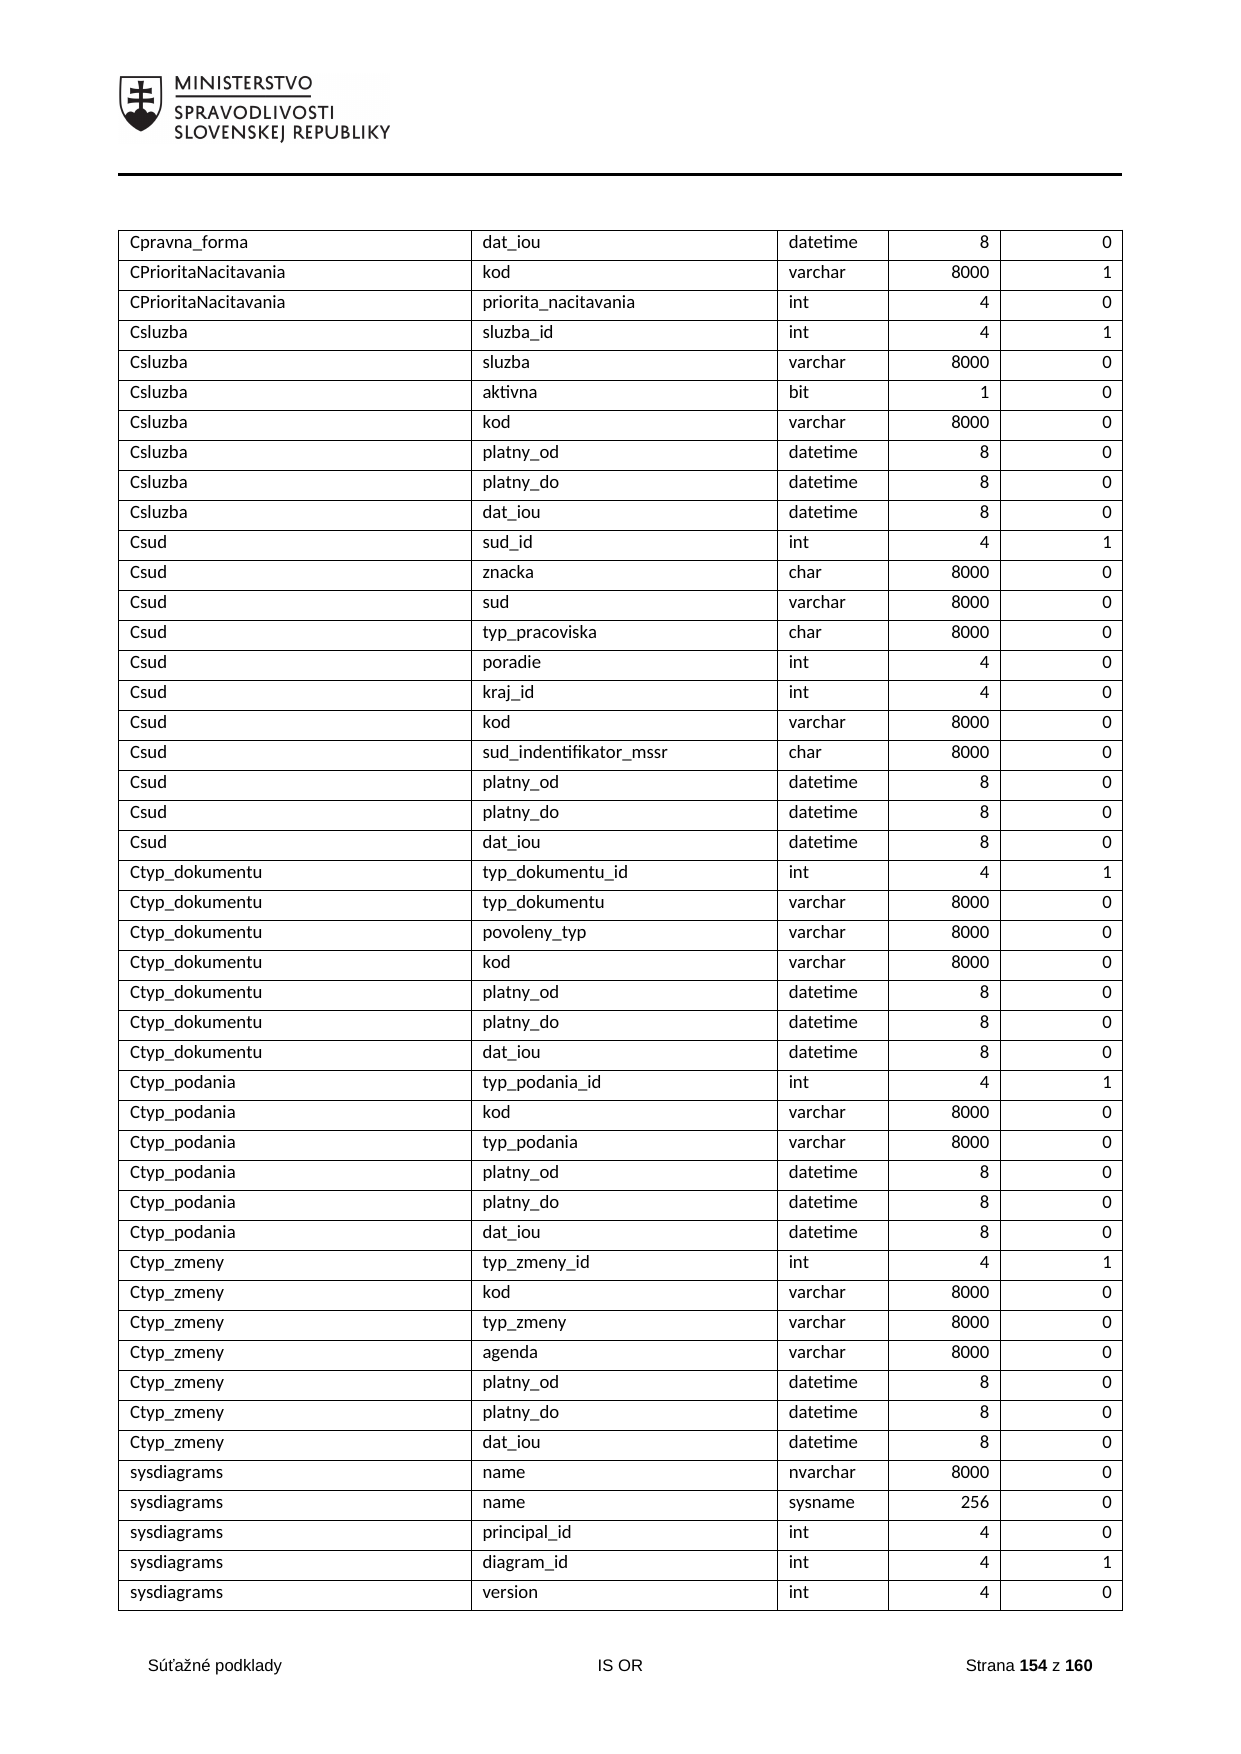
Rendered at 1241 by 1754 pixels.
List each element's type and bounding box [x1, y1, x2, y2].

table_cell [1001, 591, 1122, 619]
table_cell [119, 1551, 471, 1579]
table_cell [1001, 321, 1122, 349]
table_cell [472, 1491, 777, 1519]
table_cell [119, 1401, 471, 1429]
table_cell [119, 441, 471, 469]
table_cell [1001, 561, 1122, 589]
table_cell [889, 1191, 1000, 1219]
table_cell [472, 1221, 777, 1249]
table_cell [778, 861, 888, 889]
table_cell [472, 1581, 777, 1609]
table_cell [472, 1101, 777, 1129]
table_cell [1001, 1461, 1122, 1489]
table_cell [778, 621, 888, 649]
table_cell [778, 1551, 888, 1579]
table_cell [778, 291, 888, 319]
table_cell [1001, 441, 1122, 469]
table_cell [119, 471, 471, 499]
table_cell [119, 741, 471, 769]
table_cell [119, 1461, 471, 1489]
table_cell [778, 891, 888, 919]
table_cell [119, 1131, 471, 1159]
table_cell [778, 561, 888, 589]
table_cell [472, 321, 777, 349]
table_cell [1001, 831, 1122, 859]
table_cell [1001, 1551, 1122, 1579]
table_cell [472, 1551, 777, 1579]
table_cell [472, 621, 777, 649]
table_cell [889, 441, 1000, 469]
picture [118, 73, 390, 144]
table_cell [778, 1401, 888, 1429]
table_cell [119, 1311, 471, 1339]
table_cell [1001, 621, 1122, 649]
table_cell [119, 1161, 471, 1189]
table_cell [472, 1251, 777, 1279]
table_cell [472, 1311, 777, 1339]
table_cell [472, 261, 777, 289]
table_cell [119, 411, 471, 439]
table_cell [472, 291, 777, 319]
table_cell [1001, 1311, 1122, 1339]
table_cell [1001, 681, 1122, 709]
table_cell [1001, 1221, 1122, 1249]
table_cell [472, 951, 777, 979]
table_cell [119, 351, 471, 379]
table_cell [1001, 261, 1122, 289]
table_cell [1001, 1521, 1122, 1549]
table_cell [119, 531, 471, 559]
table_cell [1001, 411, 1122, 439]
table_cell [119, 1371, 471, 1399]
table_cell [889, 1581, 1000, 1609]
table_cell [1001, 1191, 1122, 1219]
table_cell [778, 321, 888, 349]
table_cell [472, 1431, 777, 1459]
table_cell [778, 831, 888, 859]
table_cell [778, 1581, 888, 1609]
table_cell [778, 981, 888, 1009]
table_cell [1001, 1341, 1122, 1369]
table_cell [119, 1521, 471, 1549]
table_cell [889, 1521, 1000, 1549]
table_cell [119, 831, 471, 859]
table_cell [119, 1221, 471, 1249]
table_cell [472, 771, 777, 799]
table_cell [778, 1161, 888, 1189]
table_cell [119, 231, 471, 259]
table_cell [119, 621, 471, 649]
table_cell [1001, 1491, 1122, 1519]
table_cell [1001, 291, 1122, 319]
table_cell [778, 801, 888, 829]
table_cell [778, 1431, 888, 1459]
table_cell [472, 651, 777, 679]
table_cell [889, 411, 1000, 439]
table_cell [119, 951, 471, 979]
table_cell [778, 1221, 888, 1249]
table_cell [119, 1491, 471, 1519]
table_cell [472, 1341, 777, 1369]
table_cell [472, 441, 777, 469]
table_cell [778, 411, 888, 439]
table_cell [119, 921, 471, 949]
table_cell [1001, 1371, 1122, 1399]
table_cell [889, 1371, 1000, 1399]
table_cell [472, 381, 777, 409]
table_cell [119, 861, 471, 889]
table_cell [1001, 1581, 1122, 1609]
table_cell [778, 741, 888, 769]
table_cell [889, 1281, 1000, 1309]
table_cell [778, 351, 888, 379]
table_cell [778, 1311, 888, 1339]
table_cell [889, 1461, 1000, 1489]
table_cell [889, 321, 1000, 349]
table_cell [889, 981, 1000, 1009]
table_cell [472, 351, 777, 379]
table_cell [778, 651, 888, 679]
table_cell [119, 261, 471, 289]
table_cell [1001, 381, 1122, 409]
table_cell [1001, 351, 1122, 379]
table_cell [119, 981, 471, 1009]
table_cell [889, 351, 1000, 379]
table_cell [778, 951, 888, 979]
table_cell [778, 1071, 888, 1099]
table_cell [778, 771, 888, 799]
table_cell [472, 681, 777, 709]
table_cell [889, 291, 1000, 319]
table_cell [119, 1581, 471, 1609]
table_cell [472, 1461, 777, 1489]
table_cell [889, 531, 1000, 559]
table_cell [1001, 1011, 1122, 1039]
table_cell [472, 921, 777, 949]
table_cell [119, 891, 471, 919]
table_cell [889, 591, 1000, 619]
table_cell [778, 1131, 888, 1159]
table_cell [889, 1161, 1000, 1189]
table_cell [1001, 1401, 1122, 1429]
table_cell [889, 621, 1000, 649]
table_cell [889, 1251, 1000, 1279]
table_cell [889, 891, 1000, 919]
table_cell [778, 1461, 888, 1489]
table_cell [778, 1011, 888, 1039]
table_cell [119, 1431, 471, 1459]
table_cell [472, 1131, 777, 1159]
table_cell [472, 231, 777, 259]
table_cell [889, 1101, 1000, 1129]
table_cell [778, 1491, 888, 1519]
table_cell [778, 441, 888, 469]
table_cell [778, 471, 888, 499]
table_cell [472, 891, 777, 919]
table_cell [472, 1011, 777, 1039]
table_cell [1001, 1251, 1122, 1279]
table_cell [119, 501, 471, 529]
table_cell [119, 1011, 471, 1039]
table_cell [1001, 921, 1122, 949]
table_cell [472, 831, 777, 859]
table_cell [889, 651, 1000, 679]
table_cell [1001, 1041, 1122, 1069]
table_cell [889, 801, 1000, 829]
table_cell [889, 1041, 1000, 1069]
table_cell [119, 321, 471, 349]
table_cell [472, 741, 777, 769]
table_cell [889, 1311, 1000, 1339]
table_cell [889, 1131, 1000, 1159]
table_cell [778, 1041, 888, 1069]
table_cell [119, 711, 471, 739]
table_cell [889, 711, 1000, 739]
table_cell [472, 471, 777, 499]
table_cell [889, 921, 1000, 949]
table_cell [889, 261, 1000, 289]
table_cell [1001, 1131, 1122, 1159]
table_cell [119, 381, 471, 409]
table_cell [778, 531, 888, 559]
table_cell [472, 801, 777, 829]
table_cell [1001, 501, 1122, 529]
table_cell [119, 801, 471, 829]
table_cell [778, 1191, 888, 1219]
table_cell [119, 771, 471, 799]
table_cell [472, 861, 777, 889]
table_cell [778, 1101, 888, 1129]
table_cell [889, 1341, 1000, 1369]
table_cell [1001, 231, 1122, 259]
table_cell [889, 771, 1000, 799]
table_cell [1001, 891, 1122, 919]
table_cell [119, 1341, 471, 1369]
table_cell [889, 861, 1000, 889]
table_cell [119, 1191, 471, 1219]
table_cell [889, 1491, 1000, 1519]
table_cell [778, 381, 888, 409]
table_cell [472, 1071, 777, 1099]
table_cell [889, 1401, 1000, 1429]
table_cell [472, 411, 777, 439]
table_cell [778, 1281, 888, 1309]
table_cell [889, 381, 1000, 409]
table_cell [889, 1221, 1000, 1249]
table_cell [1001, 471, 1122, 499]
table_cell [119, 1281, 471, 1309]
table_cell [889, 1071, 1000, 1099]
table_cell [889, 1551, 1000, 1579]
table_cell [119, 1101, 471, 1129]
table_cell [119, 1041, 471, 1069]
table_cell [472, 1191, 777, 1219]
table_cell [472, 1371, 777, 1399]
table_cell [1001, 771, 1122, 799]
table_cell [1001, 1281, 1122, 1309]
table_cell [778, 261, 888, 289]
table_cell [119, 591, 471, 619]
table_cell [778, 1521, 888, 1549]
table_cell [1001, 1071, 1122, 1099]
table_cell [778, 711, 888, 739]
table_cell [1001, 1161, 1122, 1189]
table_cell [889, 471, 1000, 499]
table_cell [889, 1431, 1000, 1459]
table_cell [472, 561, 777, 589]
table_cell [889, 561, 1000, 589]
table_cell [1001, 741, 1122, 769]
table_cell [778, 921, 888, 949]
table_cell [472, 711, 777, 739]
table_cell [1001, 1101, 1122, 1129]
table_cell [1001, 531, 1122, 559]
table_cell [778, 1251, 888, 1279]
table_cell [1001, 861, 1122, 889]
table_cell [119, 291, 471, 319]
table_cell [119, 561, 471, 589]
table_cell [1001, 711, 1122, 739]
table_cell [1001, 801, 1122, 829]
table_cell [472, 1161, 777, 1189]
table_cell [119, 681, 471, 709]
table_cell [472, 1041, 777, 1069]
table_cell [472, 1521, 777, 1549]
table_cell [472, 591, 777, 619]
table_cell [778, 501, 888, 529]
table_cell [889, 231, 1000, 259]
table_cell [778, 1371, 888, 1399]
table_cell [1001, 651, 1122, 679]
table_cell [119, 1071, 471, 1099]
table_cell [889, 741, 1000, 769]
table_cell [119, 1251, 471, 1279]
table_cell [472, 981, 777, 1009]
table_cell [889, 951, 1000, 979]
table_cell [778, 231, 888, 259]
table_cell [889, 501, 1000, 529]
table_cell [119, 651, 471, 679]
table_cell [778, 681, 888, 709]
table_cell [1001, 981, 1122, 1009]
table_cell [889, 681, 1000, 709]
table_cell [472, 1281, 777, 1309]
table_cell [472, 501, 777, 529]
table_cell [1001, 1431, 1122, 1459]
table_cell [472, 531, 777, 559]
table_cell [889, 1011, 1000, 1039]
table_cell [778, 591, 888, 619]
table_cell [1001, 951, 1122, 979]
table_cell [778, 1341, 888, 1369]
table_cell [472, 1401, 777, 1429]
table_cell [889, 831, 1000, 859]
